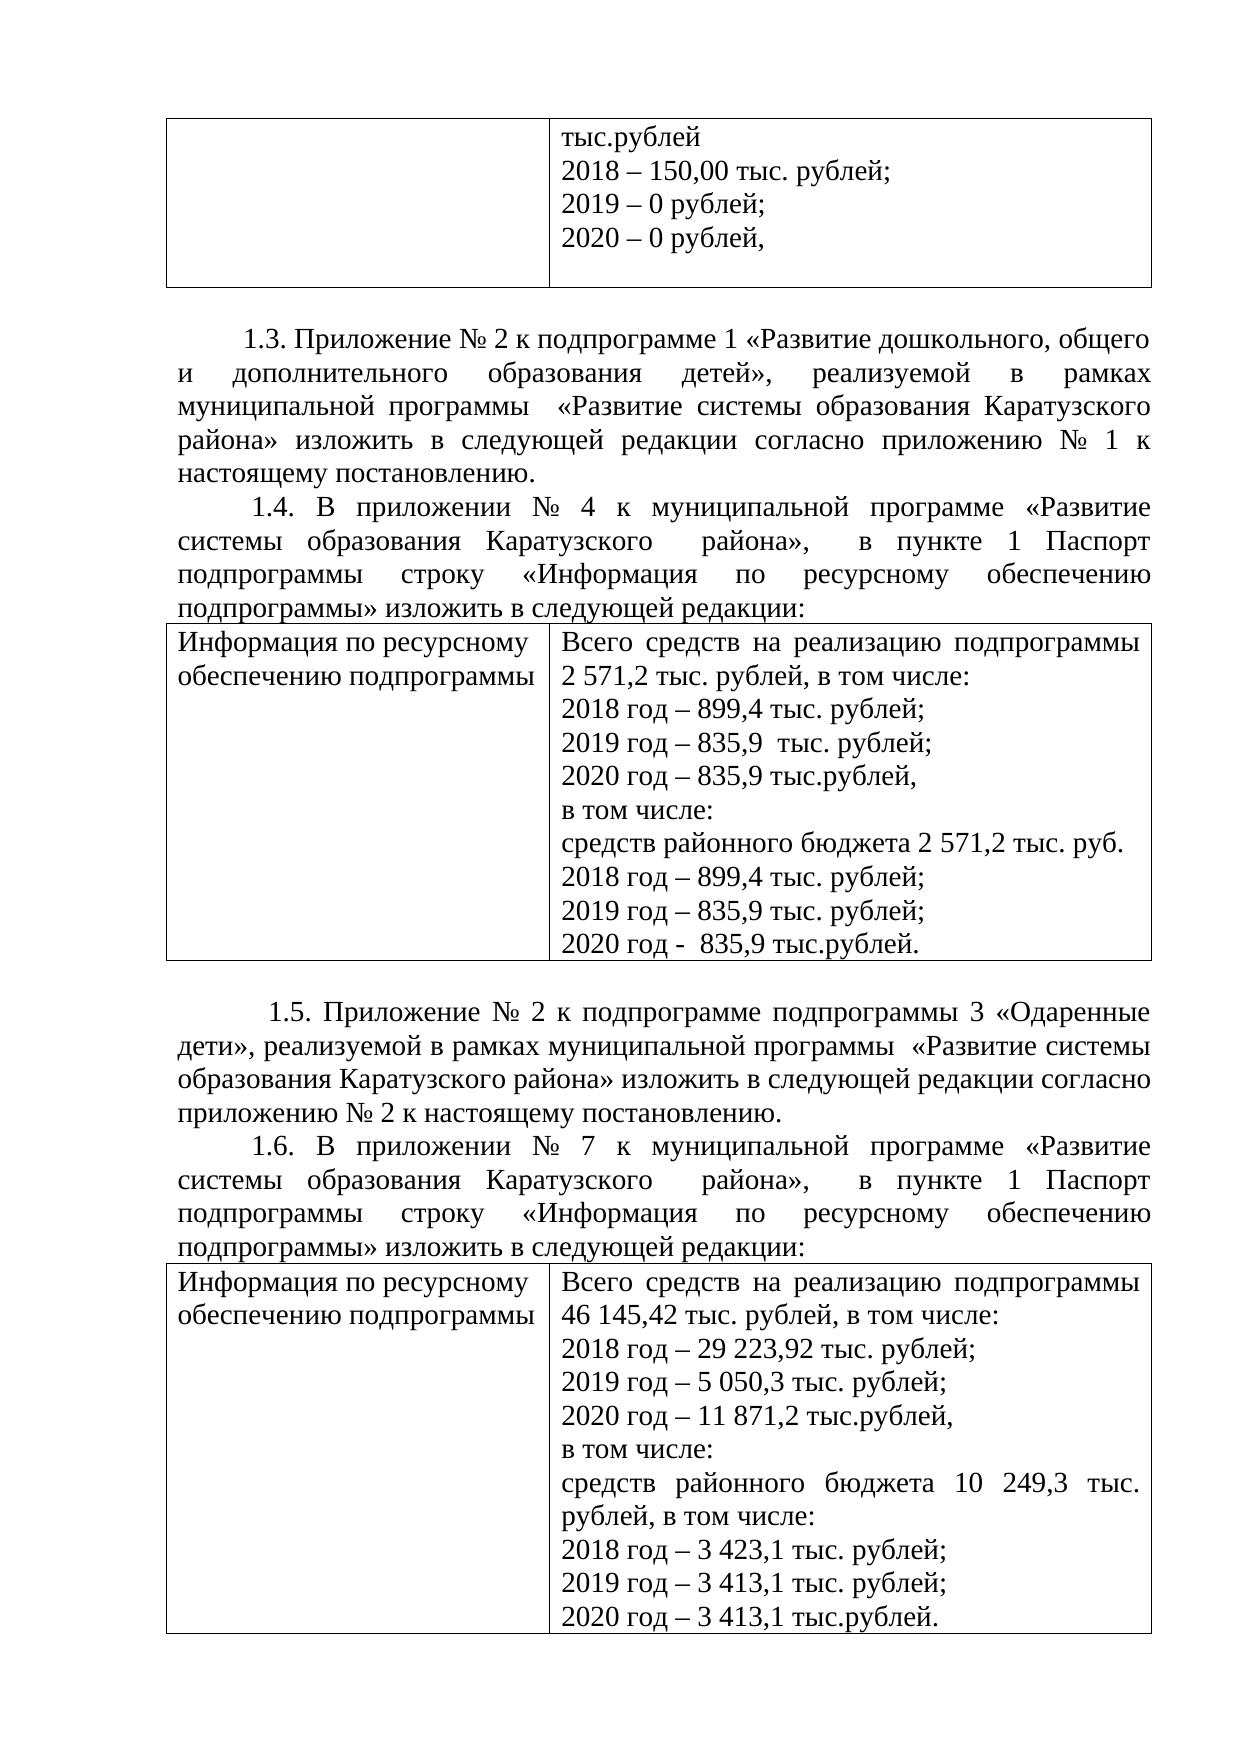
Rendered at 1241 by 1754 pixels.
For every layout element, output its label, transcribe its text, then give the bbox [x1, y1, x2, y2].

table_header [167, 119, 549, 287]
table_header Всего средств на реализацию подпрограммы 2 571,2 тыс. рублей, в том числе: 2018 год – 899,4 тыс. рублей; 2019 год – 835,9 тыс. рублей; 2020 год – 835,9 тыс.рублей, в том числе: средств районного бюджета 2 571,2 тыс. руб. 2018 год – 899,4 тыс. рублей; 2019 год – 835,9 тыс. рублей; 2020 год - 835,9 тыс.рублей. [550, 624, 1151, 960]
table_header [550, 119, 1151, 287]
list 1.3. Приложение № 2 к подпрограмме 1 «Развитие дошкольного, общего и дополнительного образования детей», реализуемой в рамках муниципальной программы «Развитие системы образования Каратузского района» изложить в следующей редакции согласно приложению № 1 к настоящему постановлению. [177, 321, 1152, 489]
table_header Информация по ресурсному обеспечению подпрограммы [167, 624, 549, 960]
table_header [167, 1264, 549, 1633]
list 1.6. В приложении № 7 к муниципальной программе «Развитие системы образования Каратузского района», в пункте 1 Паспорт подпрограммы строку «Информация по ресурсному обеспечению подпрограммы» изложить в следующей редакции: [177, 1128, 1152, 1263]
list 1.5. Приложение № 2 к подпрограмме подпрограммы 3 «Одаренные дети», реализуемой в рамках муниципальной программы «Развитие системы образования Каратузского района» изложить в следующей редакции согласно приложению № 2 к настоящему постановлению. [177, 994, 1152, 1128]
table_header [550, 1264, 1151, 1633]
list 1.4. В приложении № 4 к муниципальной программе «Развитие системы образования Каратузского района», в пункте 1 Паспорт подпрограммы строку «Информация по ресурсному обеспечению подпрограммы» изложить в следующей редакции: [177, 489, 1152, 623]
